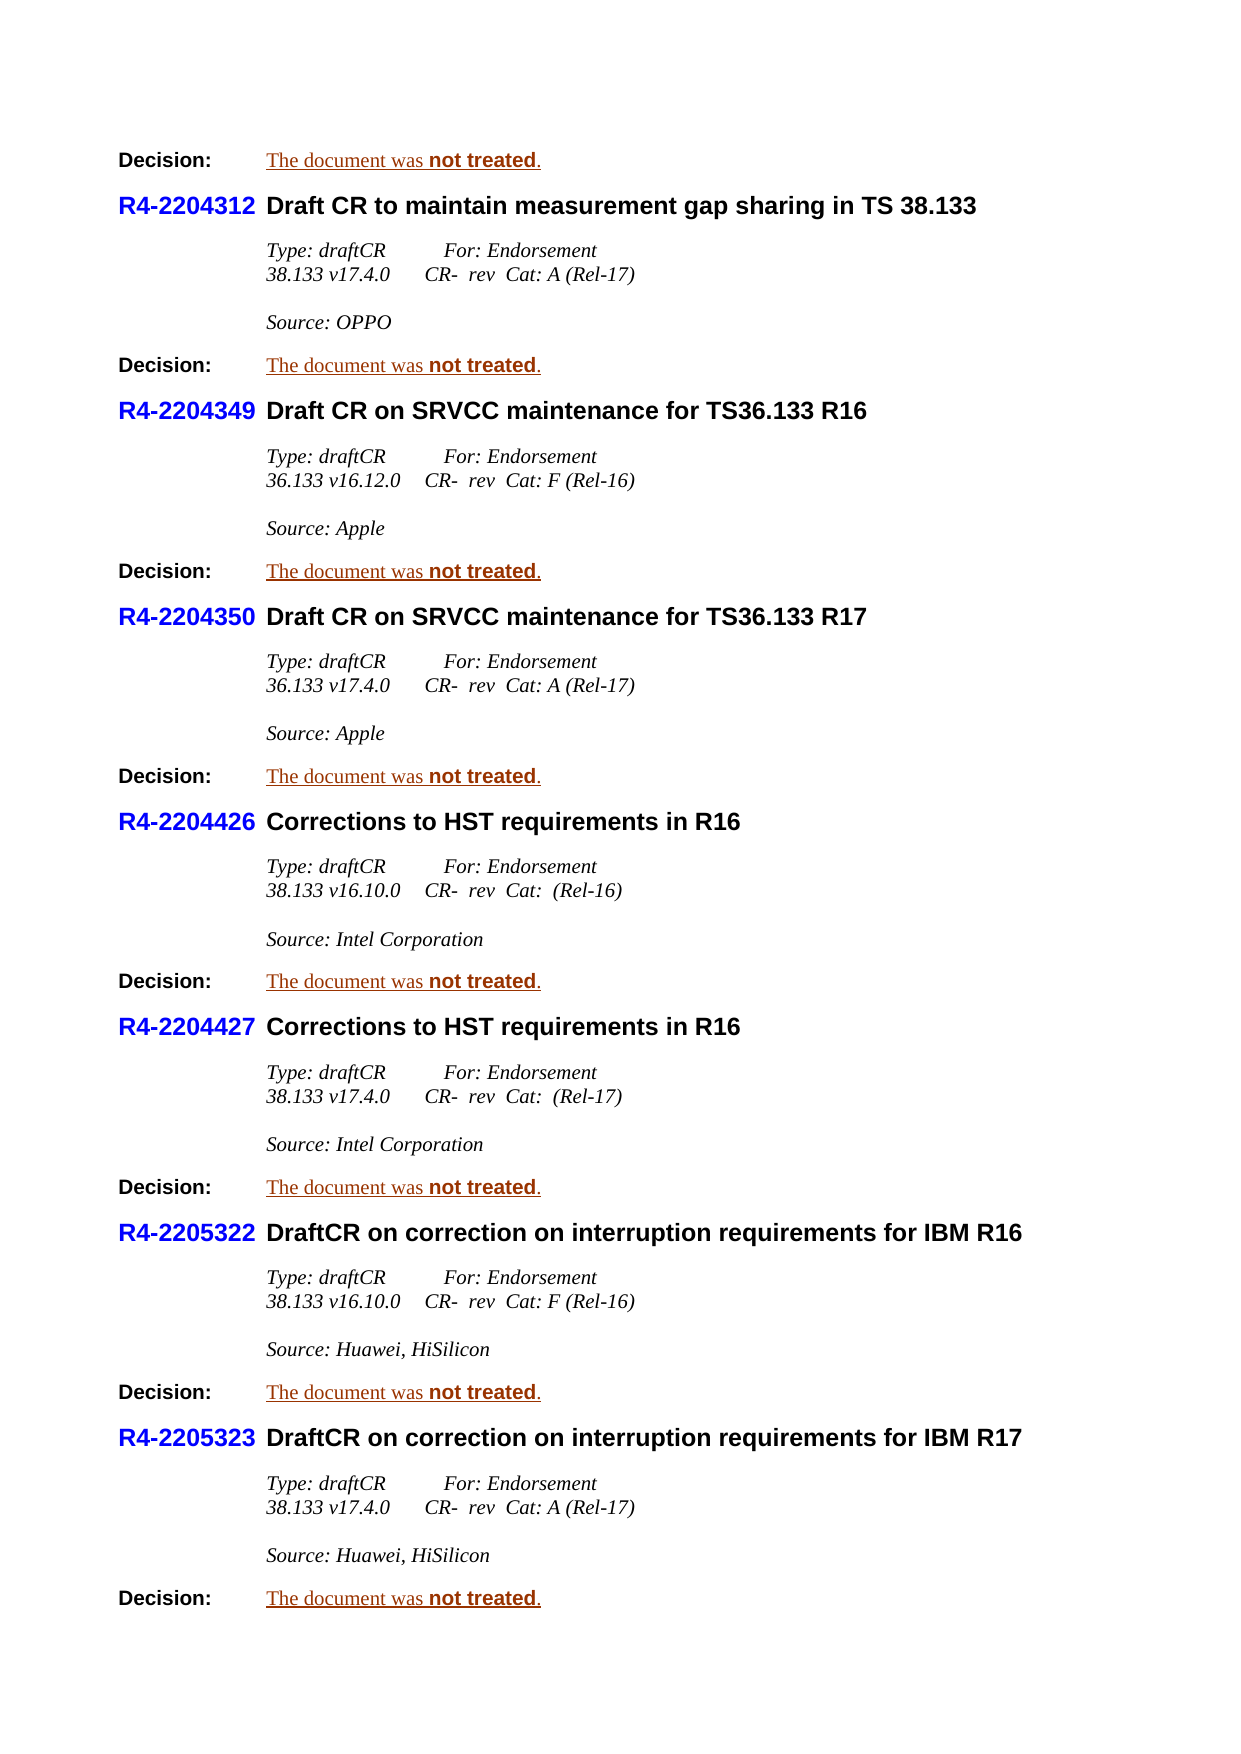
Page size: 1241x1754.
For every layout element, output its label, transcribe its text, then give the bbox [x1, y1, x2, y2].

text Type: draftCR For: Endorsement 36.133 v16.12.0 CR- rev Cat: F (Rel-16) Source: Apple [118, 443, 1122, 540]
text R4-2204427 Corrections to HST requirements in R16 [118, 1012, 1122, 1041]
text R4-2204349 Draft CR on SRVCC maintenance for TS36.133 R16 [118, 396, 1122, 425]
text Decision: The document was not treated. [118, 764, 1122, 788]
text R4-2205323 DraftCR on correction on interruption requirements for IBM R17 [118, 1423, 1122, 1452]
text Type: draftCR For: Endorsement 38.133 v17.4.0 CR- rev Cat: A (Rel-17) Source: OPPO [118, 238, 1122, 334]
text Decision: The document was not treated. [118, 353, 1122, 377]
text Decision: The document was not treated. [118, 1586, 1122, 1610]
text R4-2204350 Draft CR on SRVCC maintenance for TS36.133 R17 [118, 601, 1122, 630]
text Type: draftCR For: Endorsement 38.133 v16.10.0 CR- rev Cat: F (Rel-16) Source: Huawei, HiSilicon [118, 1265, 1122, 1361]
text Decision: The document was not treated. [118, 1175, 1122, 1199]
text Decision: The document was not treated. [118, 1380, 1122, 1404]
text Type: draftCR For: Endorsement 38.133 v17.4.0 CR- rev Cat: A (Rel-17) Source: Huawei, HiSilicon [118, 1471, 1122, 1567]
text Decision: The document was not treated. [118, 148, 1122, 172]
text R4-2205322 DraftCR on correction on interruption requirements for IBM R16 [118, 1218, 1122, 1246]
text Decision: The document was not treated. [118, 969, 1122, 993]
text Type: draftCR For: Endorsement 38.133 v17.4.0 CR- rev Cat: (Rel-17) Source: Intel Corporation [118, 1060, 1122, 1156]
text R4-2204426 Corrections to HST requirements in R16 [118, 807, 1122, 836]
text R4-2204312 Draft CR to maintain measurement gap sharing in TS 38.133 [118, 191, 1122, 219]
text Decision: The document was not treated. [118, 558, 1122, 583]
text Type: draftCR For: Endorsement 36.133 v17.4.0 CR- rev Cat: A (Rel-17) Source: Apple [118, 649, 1122, 745]
text Type: draftCR For: Endorsement 38.133 v16.10.0 CR- rev Cat: (Rel-16) Source: Intel Corporation [118, 854, 1122, 951]
